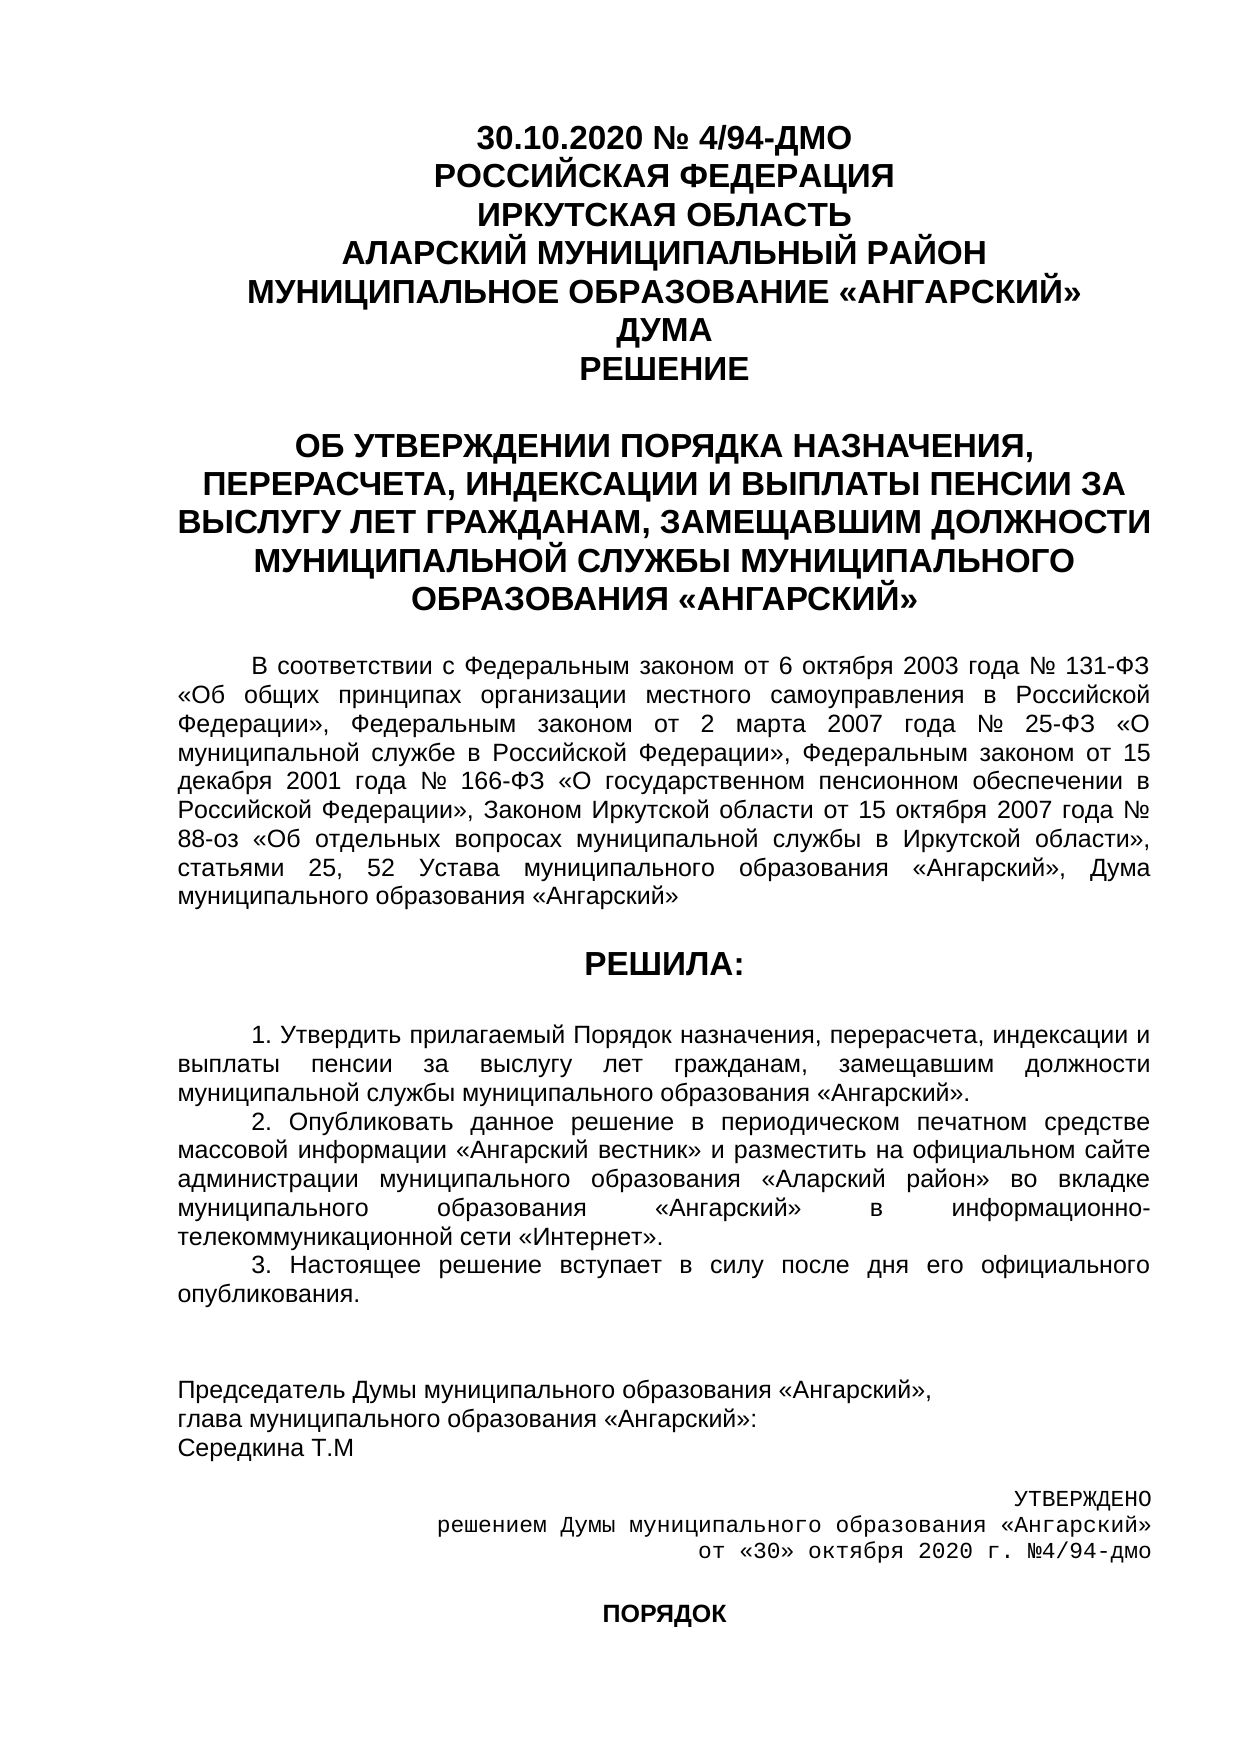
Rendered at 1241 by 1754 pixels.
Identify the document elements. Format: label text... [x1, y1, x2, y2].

text РЕШЕНИЕ [177, 349, 1152, 387]
text 30.10.2020 № 4/94-ДМО [177, 118, 1152, 157]
text 1. Утвердить прилагаемый Порядок назначения, перерасчета, индексации и выплаты пенсии за выслугу лет гражданам, замещавшим должности муниципальной службы муниципального образования «Ангарский». [177, 1021, 1152, 1107]
text ПОРЯДОК [177, 1599, 1152, 1627]
text АЛАРСКИЙ МУНИЦИПАЛЬНЫЙ РАЙОН [177, 233, 1152, 272]
text Середкина Т.М [177, 1433, 1152, 1461]
text ОБ УТВЕРЖДЕНИИ ПОРЯДКА НАЗНАЧЕНИЯ, ПЕРЕРАСЧЕТА, ИНДЕКСАЦИИ И ВЫПЛАТЫ ПЕНСИИ ЗА ВЫСЛУГУ ЛЕТ ГРАЖДАНАМ, ЗАМЕЩАВШИМ ДОЛЖНОСТИ МУНИЦИПАЛЬНОЙ СЛУЖБЫ МУНИЦИПАЛЬНОГО ОБРАЗОВАНИЯ «АНГАРСКИЙ» [177, 426, 1152, 618]
text УТВЕРЖДЕНО [177, 1487, 1152, 1513]
text от «30» октября 2020 г. №4/94-дмо [177, 1539, 1152, 1565]
text ИРКУТСКАЯ ОБЛАСТЬ [177, 195, 1152, 233]
text 2. Опубликовать данное решение в периодическом печатном средстве массовой информации «Ангарский вестник» и разместить на официальном сайте администрации муниципального образования «Аларский район» во вкладке муниципального образования «Ангарский» в информационно-телекоммуникационной сети «Интернет». [177, 1107, 1152, 1251]
text РЕШИЛА: [177, 944, 1152, 982]
text ДУМА [177, 310, 1152, 349]
text решением Думы муниципального образования «Ангарский» [177, 1513, 1152, 1539]
text РОССИЙСКАЯ ФЕДЕРАЦИЯ [177, 157, 1152, 195]
text глава муниципального образования «Ангарский»: [177, 1404, 1152, 1433]
text В соответствии с Федеральным законом от 6 октября 2003 года № 131-ФЗ «Об общих принципах организации местного самоуправления в Российской Федерации», Федеральным законом от 2 марта 2007 года № 25-ФЗ «О муниципальной службе в Российской Федерации», Федеральным законом от 15 декабря 2001 года № 166-ФЗ «О государственном пенсионном обеспечении в Российской Федерации», Законом Иркутской области от 15 октября 2007 года № 88-оз «Об отдельных вопросах муниципальной службы в Иркутской области», статьями 25, 52 Устава муниципального образования «Ангарский», Дума муниципального образования «Ангарский» [177, 651, 1152, 910]
text МУНИЦИПАЛЬНОЕ ОБРАЗОВАНИЕ «АНГАРСКИЙ» [177, 272, 1152, 310]
text Председатель Думы муниципального образования «Ангарский», [177, 1375, 1152, 1404]
text 3. Настоящее решение вступает в силу после дня его официального опубликования. [177, 1251, 1152, 1308]
